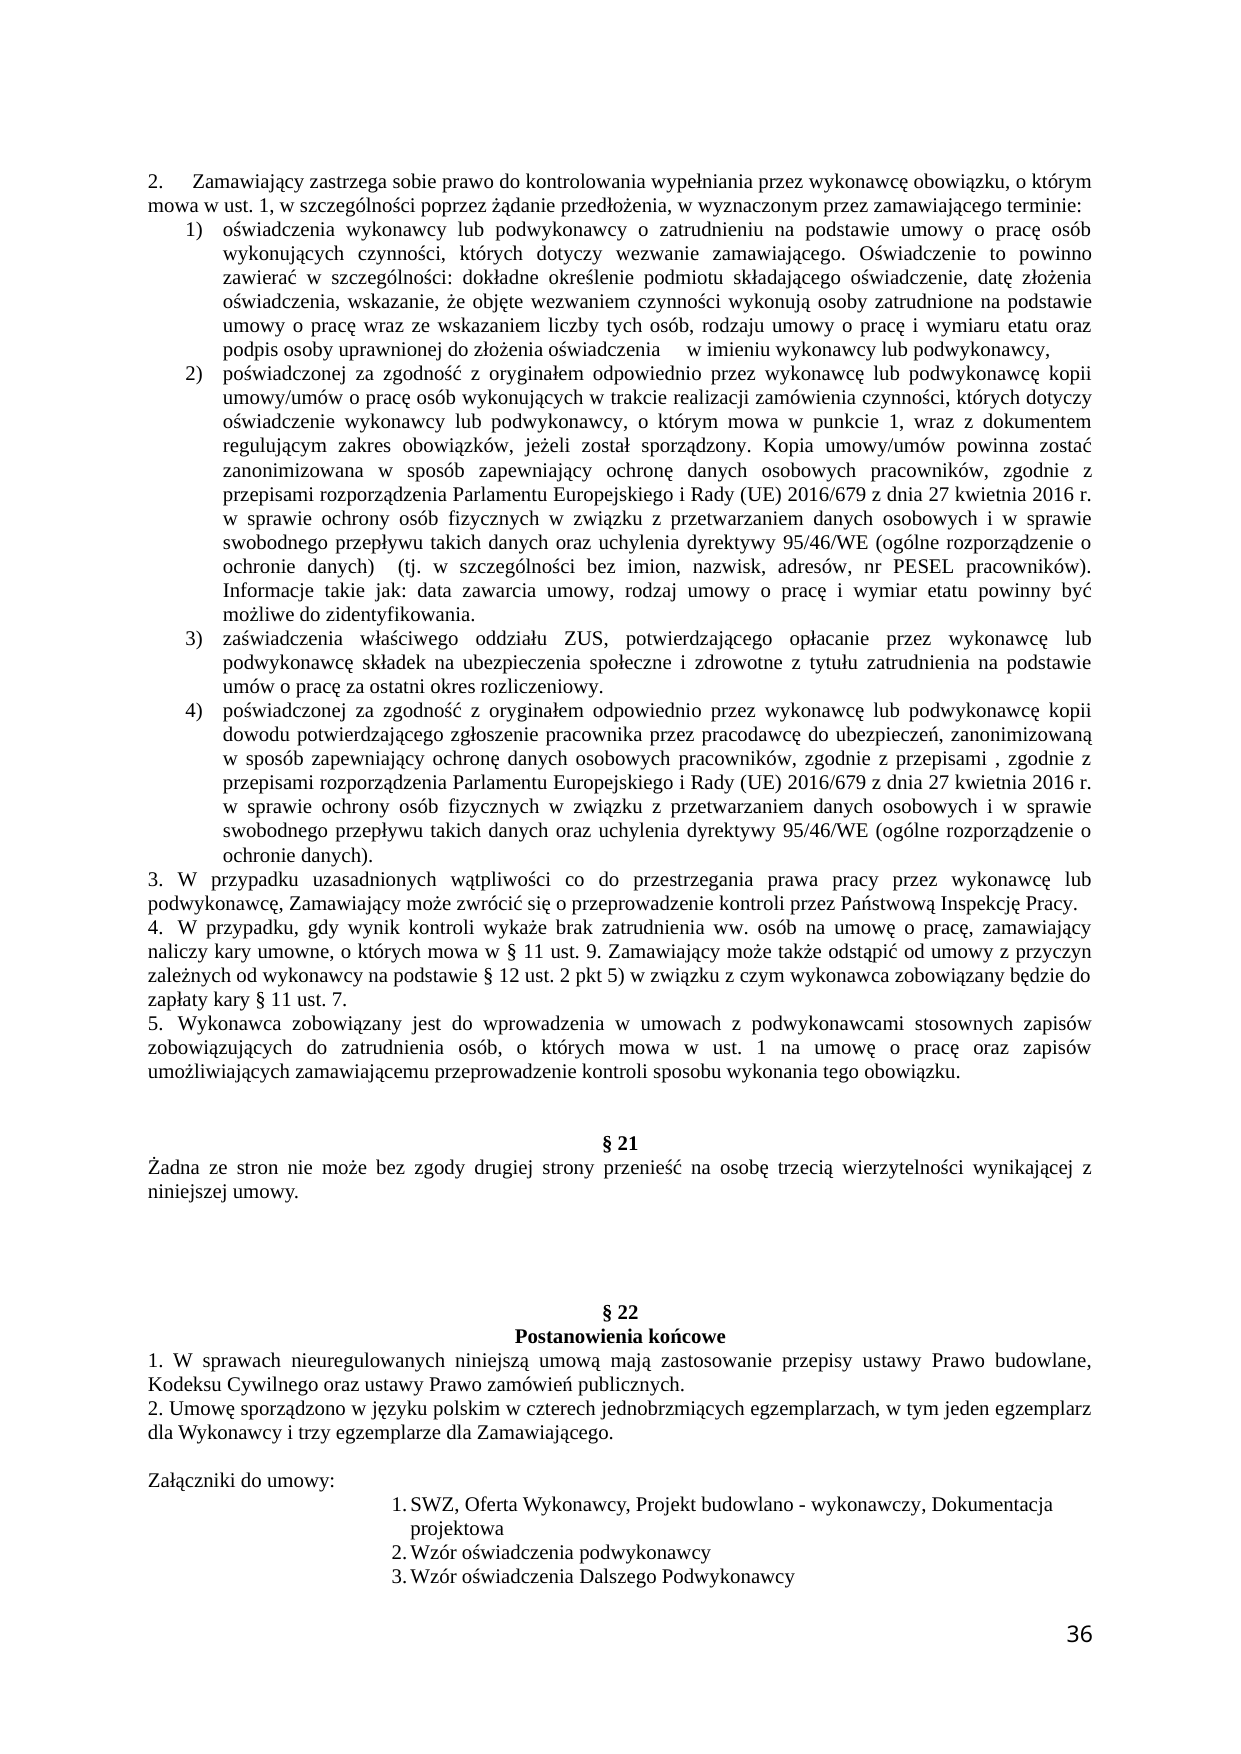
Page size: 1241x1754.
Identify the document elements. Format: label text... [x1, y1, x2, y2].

text Postanowienia końcowe [148, 1324, 1093, 1348]
list Wzór oświadczenia podwykonawcy [391, 1540, 1093, 1564]
list Wzór oświadczenia Dalszego Podwykonawcy [391, 1564, 1093, 1588]
text § 21 [148, 1131, 1093, 1155]
list poświadczonej za zgodność z oryginałem odpowiednio przez wykonawcę lub podwykonawcę kopii umowy/umów o pracę osób wykonujących w trakcie realizacji zamówienia czynności, których dotyczy oświadczenie wykonawcy lub podwykonawcy, o którym mowa w punkcie 1, wraz z dokumentem regulującym zakres obowiązków, jeżeli został sporządzony. Kopia umowy/umów powinna zostać zanonimizowana w sposób zapewniający ochronę danych osobowych pracowników, zgodnie z przepisami rozporządzenia Parlamentu Europejskiego i Rady (UE) 2016/679 z dnia 27 kwietnia 2016 r. w sprawie ochrony osób fizycznych w związku z przetwarzaniem danych osobowych i w sprawie swobodnego przepływu takich danych oraz uchylenia dyrektywy 95/46/WE (ogólne rozporządzenie o ochronie danych) (tj. w szczególności bez imion, nazwisk, adresów, nr PESEL pracowników). Informacje takie jak: data zawarcia umowy, rodzaj umowy o pracę i wymiar etatu powinny być możliwe do zidentyfikowania. [185, 361, 1093, 626]
list SWZ, Oferta Wykonawcy, Projekt budowlano - wykonawczy, Dokumentacja projektowa [391, 1492, 1093, 1540]
list Wykonawca zobowiązany jest do wprowadzenia w umowach z podwykonawcami stosownych zapisów zobowiązujących do zatrudnienia osób, o których mowa w ust. 1 na umowę o pracę oraz zapisów umożliwiających zamawiającemu przeprowadzenie kontroli sposobu wykonania tego obowiązku. [148, 1011, 1093, 1083]
text Załączniki do umowy: [148, 1468, 1093, 1492]
text § 22 [148, 1300, 1093, 1324]
list oświadczenia wykonawcy lub podwykonawcy o zatrudnieniu na podstawie umowy o pracę osób wykonujących czynności, których dotyczy wezwanie zamawiającego. Oświadczenie to powinno zawierać w szczególności: dokładne określenie podmiotu składającego oświadczenie, datę złożenia oświadczenia, wskazanie, że objęte wezwaniem czynności wykonują osoby zatrudnione na podstawie umowy o pracę wraz ze wskazaniem liczby tych osób, rodzaju umowy o pracę i wymiaru etatu oraz podpis osoby uprawnionej do złożenia oświadczenia w imieniu wykonawcy lub podwykonawcy, [185, 217, 1093, 361]
list Zamawiający zastrzega sobie prawo do kontrolowania wypełniania przez wykonawcę obowiązku, o którym mowa w ust. 1, w szczególności poprzez żądanie przedłożenia, w wyznaczonym przez zamawiającego terminie: [148, 169, 1093, 217]
text Żadna ze stron nie może bez zgody drugiej strony przenieść na osobę trzecią wierzytelności wynikającej z niniejszej umowy. [148, 1155, 1093, 1203]
text 1. W sprawach nieuregulowanych niniejszą umową mają zastosowanie przepisy ustawy Prawo budowlane, Kodeksu Cywilnego oraz ustawy Prawo zamówień publicznych. [148, 1348, 1093, 1396]
list W przypadku, gdy wynik kontroli wykaże brak zatrudnienia ww. osób na umowę o pracę, zamawiający naliczy kary umowne, o których mowa w § 11 ust. 9. Zamawiający może także odstąpić od umowy z przyczyn zależnych od wykonawcy na podstawie § 12 ust. 2 pkt 5) w związku z czym wykonawca zobowiązany będzie do zapłaty kary § 11 ust. 7. [148, 915, 1093, 1011]
list poświadczonej za zgodność z oryginałem odpowiednio przez wykonawcę lub podwykonawcę kopii dowodu potwierdzającego zgłoszenie pracownika przez pracodawcę do ubezpieczeń, zanonimizowaną w sposób zapewniający ochronę danych osobowych pracowników, zgodnie z przepisami , zgodnie z przepisami rozporządzenia Parlamentu Europejskiego i Rady (UE) 2016/679 z dnia 27 kwietnia 2016 r. w sprawie ochrony osób fizycznych w związku z przetwarzaniem danych osobowych i w sprawie swobodnego przepływu takich danych oraz uchylenia dyrektywy 95/46/WE (ogólne rozporządzenie o ochronie danych). [185, 698, 1093, 867]
list W przypadku uzasadnionych wątpliwości co do przestrzegania prawa pracy przez wykonawcę lub podwykonawcę, Zamawiający może zwrócić się o przeprowadzenie kontroli przez Państwową Inspekcję Pracy. [148, 867, 1093, 915]
list zaświadczenia właściwego oddziału ZUS, potwierdzającego opłacanie przez wykonawcę lub podwykonawcę składek na ubezpieczenia społeczne i zdrowotne z tytułu zatrudnienia na podstawie umów o pracę za ostatni okres rozliczeniowy. [185, 626, 1093, 698]
text 2. Umowę sporządzono w języku polskim w czterech jednobrzmiących egzemplarzach, w tym jeden egzemplarz dla Wykonawcy i trzy egzemplarze dla Zamawiającego. [148, 1396, 1093, 1444]
